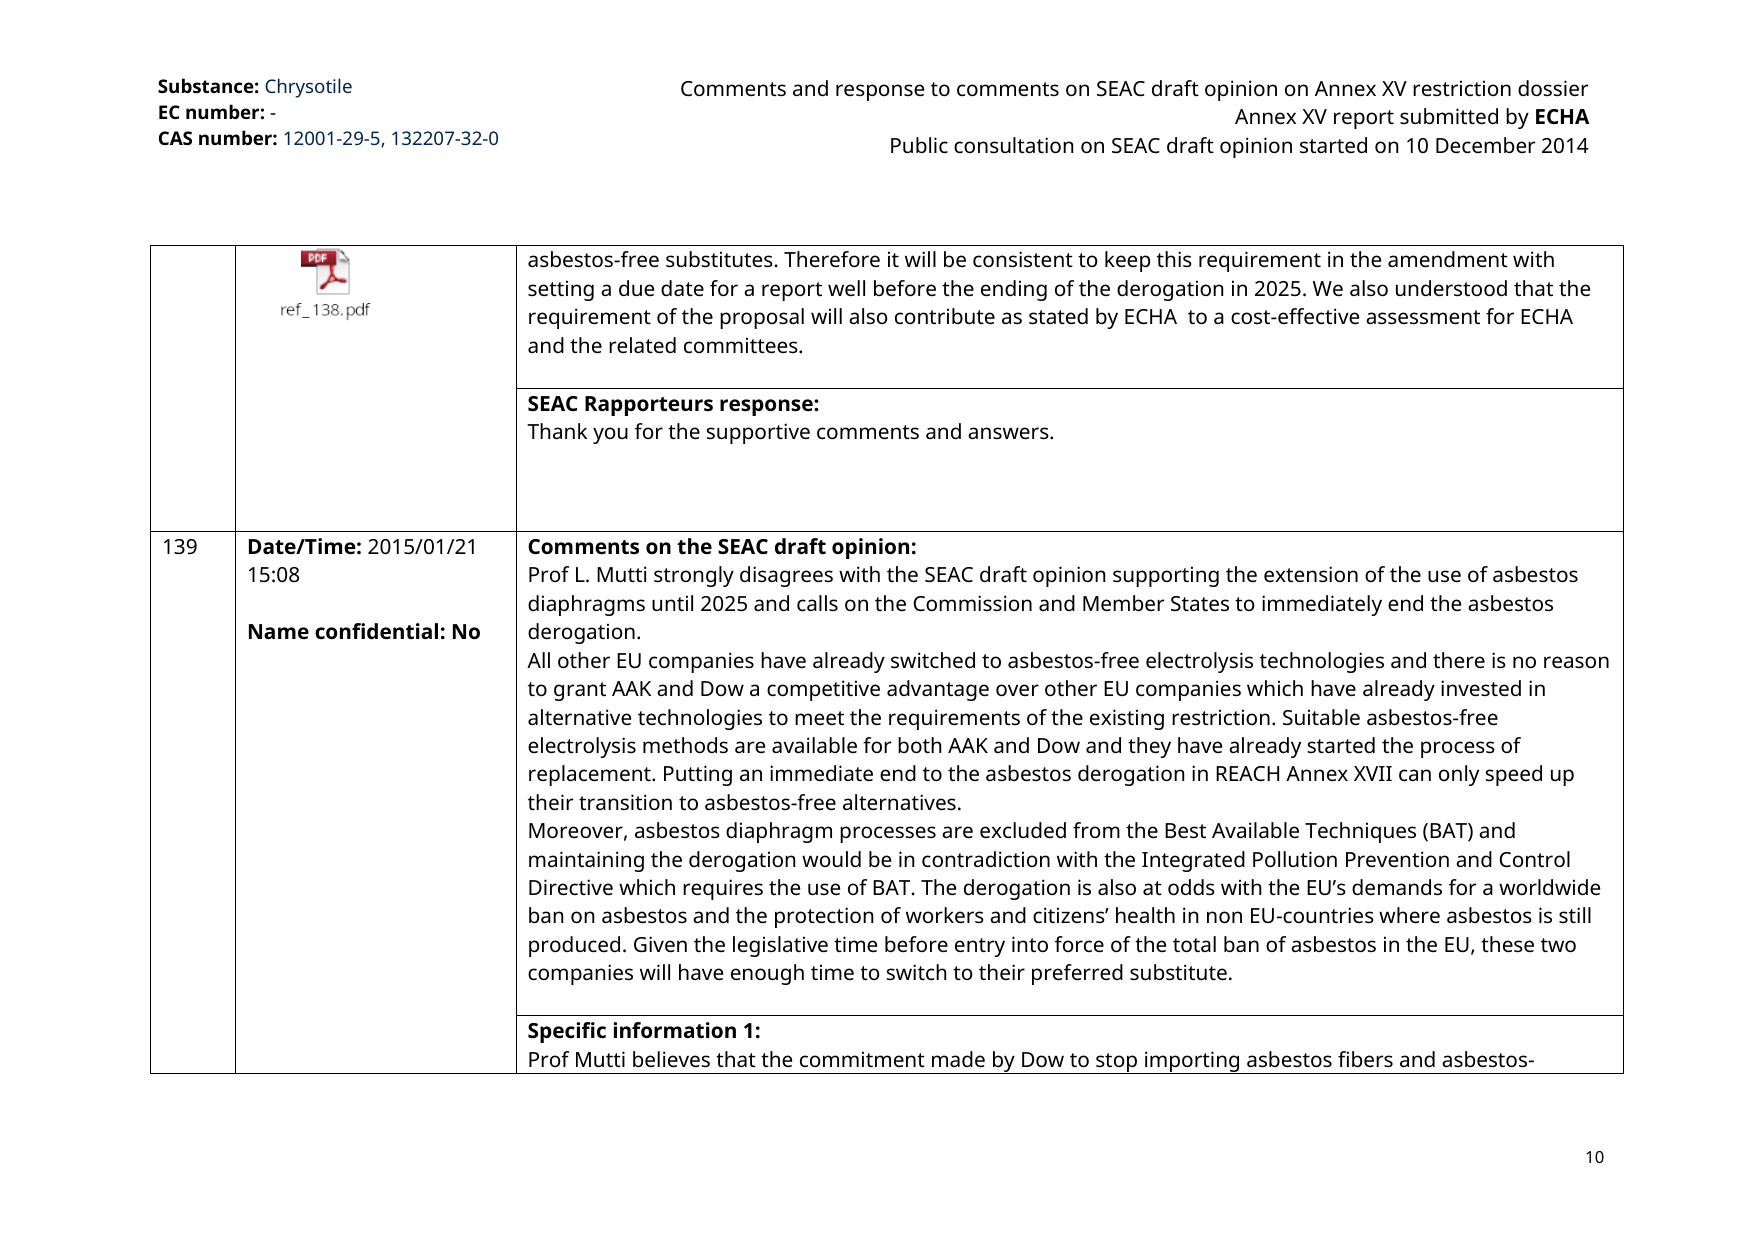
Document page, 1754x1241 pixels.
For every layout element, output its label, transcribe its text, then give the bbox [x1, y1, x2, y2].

table_cell SEAC Rapporteurs response: Thank you for the supportive comments and answers. [517, 389, 1623, 531]
table_cell 139 [151, 532, 235, 1073]
table_cell Date/Time: 2015/01/21 15:08 Name confidential: No [236, 532, 516, 1073]
table_cell Comments on the SEAC draft opinion: Prof L. Mutti strongly disagrees with the SEAC draft opinion supporting the extension of the use of asbestos diaphragms until 2025 and calls on the Commission and Member States to immediately end the asbestos derogation. All other EU companies have already switched to asbestos-free electrolysis technologies and there is no reason to grant AAK and Dow a competitive advantage over other EU companies which have already invested in alternative technologies to meet the requirements of the existing restriction. Suitable asbestos-free electrolysis methods are available for both AAK and Dow and they have already started the process of replacement. Putting an immediate end to the asbestos derogation in REACH Annex XVII can only speed up their transition to asbestos-free alternatives. Moreover, asbestos diaphragm processes are excluded from the Best Available Techniques (BAT) and maintaining the derogation would be in contradiction with the Integrated Pollution Prevention and Control Directive which requires the use of BAT. The derogation is also at odds with the EU’s demands for a worldwide ban on asbestos and the protection of workers and citizens’ health in non EU-countries where asbestos is still produced. Given the legislative time before entry into force of the total ban of asbestos in the EU, these two companies will have enough time to switch to their preferred substitute. [517, 532, 1623, 1015]
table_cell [517, 1016, 1623, 1073]
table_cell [517, 246, 1623, 388]
